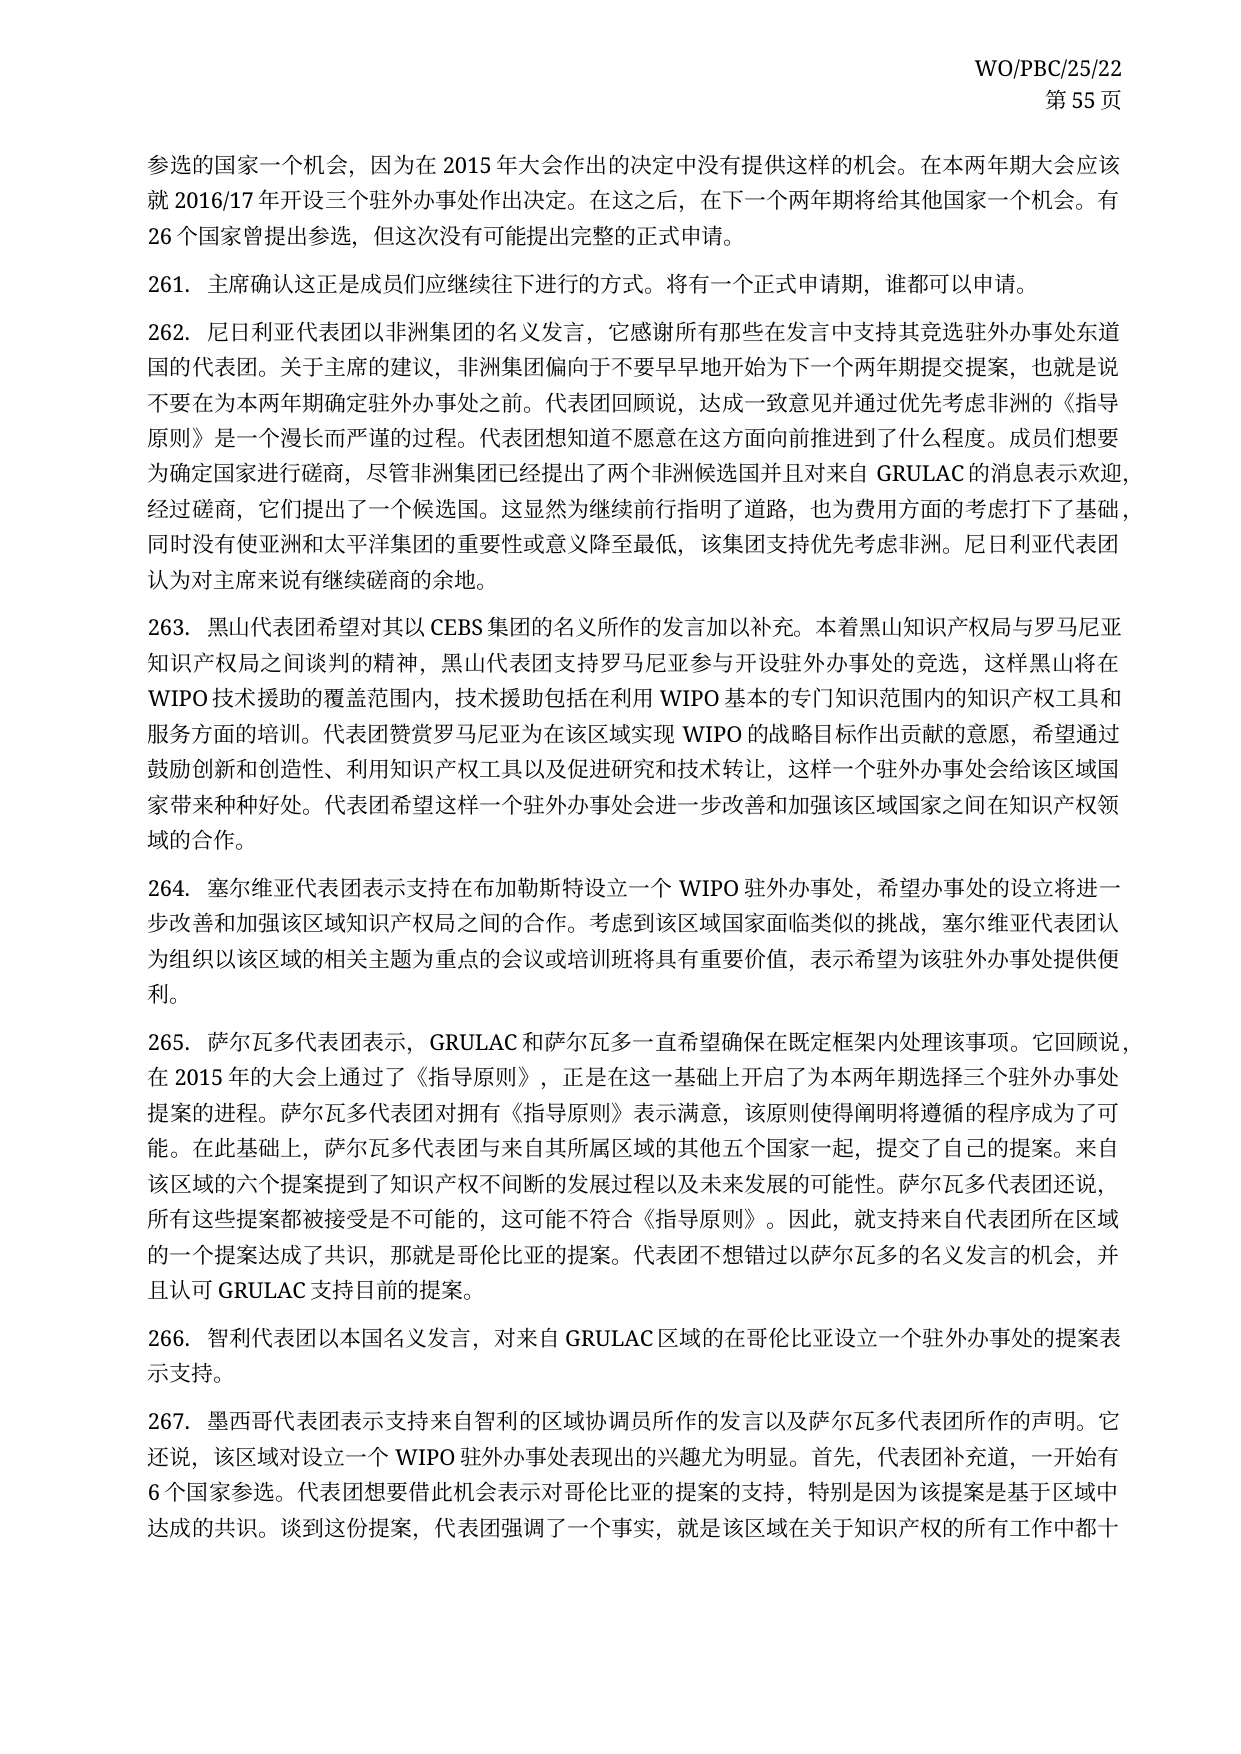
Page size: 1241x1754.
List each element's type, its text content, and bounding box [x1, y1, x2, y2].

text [148, 144, 1122, 251]
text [148, 1401, 1122, 1542]
text 主席确认这正是成员们应继续往下进行的方式。将有一个正式申请期，谁都可以申请。 [148, 263, 1122, 298]
text 尼日利亚代表团以非洲集团的名义发言，它感谢所有那些在发言中支持其竞选驻外办事处东道国的代表团。关于主席的建议，非洲集团偏向于不要早早地开始为下一个两年期提交提案，也就是说不要在为本两年期确定驻外办事处之前。代表团回顾说，达成一致意见并通过优先考虑非洲的《指导原则》是一个漫长而严谨的过程。代表团想知道不愿意在这方面向前推进到了什么程度。成员们想要为确定国家进行磋商，尽管非洲集团已经提出了两个非洲候选国并且对来自GRULAC的消息表示欢迎，经过磋商，它们提出了一个候选国。这显然为继续前行指明了道路，也为费用方面的考虑打下了基础，同时没有使亚洲和太平洋集团的重要性或意义降至最低，该集团支持优先考虑非洲。尼日利亚代表团认为对主席来说有继续磋商的余地。 [148, 311, 1122, 594]
text 萨尔瓦多代表团表示，GRULAC和萨尔瓦多一直希望确保在既定框架内处理该事项。它回顾说，在2015年的大会上通过了《指导原则》，正是在这一基础上开启了为本两年期选择三个驻外办事处提案的进程。萨尔瓦多代表团对拥有《指导原则》表示满意，该原则使得阐明将遵循的程序成为了可能。在此基础上，萨尔瓦多代表团与来自其所属区域的其他五个国家一起，提交了自己的提案。来自该区域的六个提案提到了知识产权不间断的发展过程以及未来发展的可能性。萨尔瓦多代表团还说，所有这些提案都被接受是不可能的，这可能不符合《指导原则》。因此，就支持来自代表团所在区域的一个提案达成了共识，那就是哥伦比亚的提案。代表团不想错过以萨尔瓦多的名义发言的机会，并且认可GRULAC支持目前的提案。 [148, 1021, 1122, 1305]
text 黑山代表团希望对其以CEBS集团的名义所作的发言加以补充。本着黑山知识产权局与罗马尼亚知识产权局之间谈判的精神，黑山代表团支持罗马尼亚参与开设驻外办事处的竞选，这样黑山将在WIPO技术援助的覆盖范围内，技术援助包括在利用WIPO基本的专门知识范围内的知识产权工具和服务方面的培训。代表团赞赏罗马尼亚为在该区域实现WIPO的战略目标作出贡献的意愿，希望通过鼓励创新和创造性、利用知识产权工具以及促进研究和技术转让，这样一个驻外办事处会给该区域国家带来种种好处。代表团希望这样一个驻外办事处会进一步改善和加强该区域国家之间在知识产权领域的合作。 [148, 607, 1122, 855]
text 智利代表团以本国名义发言，对来自GRULAC区域的在哥伦比亚设立一个驻外办事处的提案表示支持。 [148, 1317, 1122, 1388]
text 塞尔维亚代表团表示支持在布加勒斯特设立一个WIPO驻外办事处，希望办事处的设立将进一步改善和加强该区域知识产权局之间的合作。考虑到该区域国家面临类似的挑战，塞尔维亚代表团认为组织以该区域的相关主题为重点的会议或培训班将具有重要价值，表示希望为该驻外办事处提供便利。 [148, 867, 1122, 1009]
